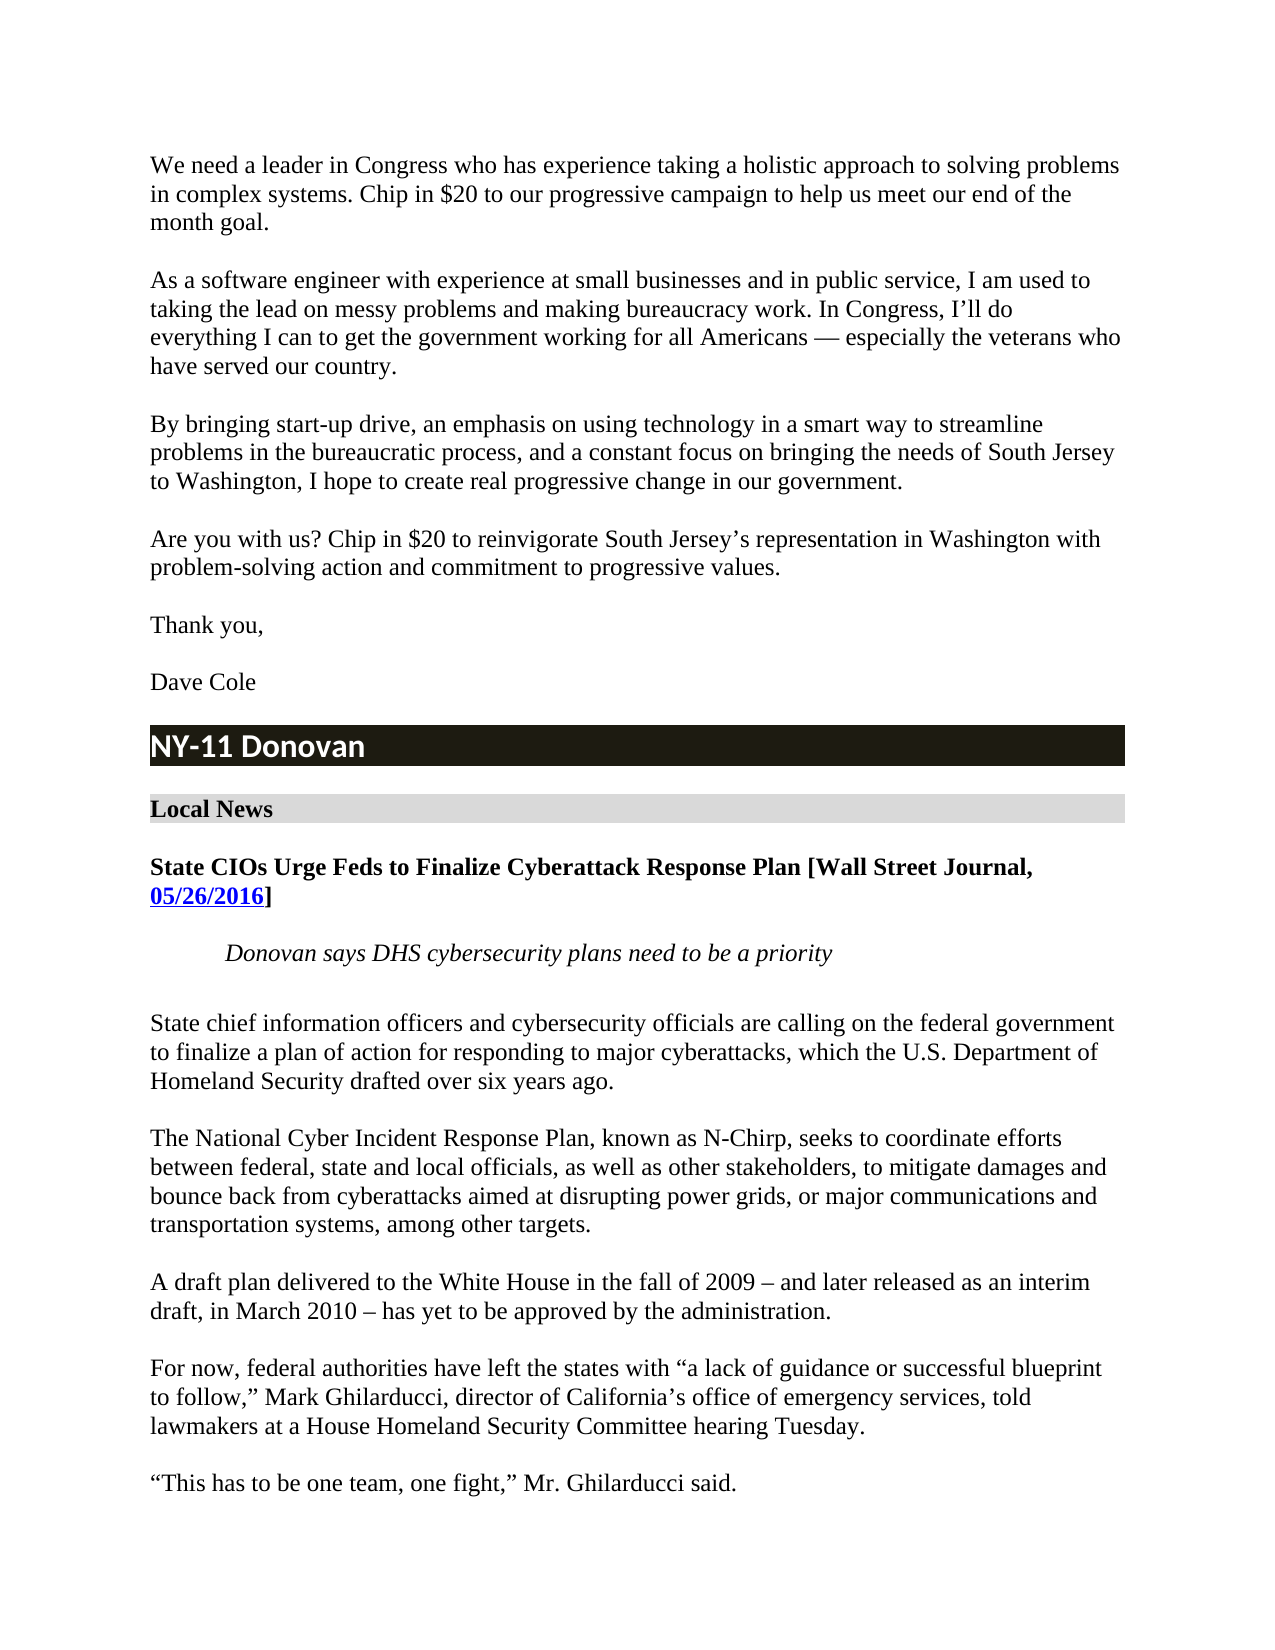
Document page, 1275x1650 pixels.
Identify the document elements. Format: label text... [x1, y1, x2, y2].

text Thank you, [150, 610, 1125, 639]
text State chief information officers and cybersecurity officials are calling on the federal government to finalize a plan of action for responding to major cyberattacks, which the U.S. Department of Homeland Security drafted over six years ago. [150, 1008, 1125, 1094]
text The National Cyber Incident Response Plan, known as N-Chirp, seeks to coordinate efforts between federal, state and local officials, as well as other stakeholders, to mitigate damages and bounce back from cyberattacks aimed at disrupting power grids, or major communications and transportation systems, among other targets. [150, 1123, 1125, 1238]
text Donovan says DHS cybersecurity plans need to be a priority [225, 938, 1125, 967]
text “This has to be one team, one fight,” Mr. Ghilarducci said. [150, 1468, 1125, 1497]
text Are you with us? Chip in $20 to reinvigorate South Jersey’s representation in Washington with problem-solving action and commitment to progressive values. [150, 524, 1125, 581]
text NY-11 Donovan [150, 725, 1125, 766]
text State CIOs Urge Feds to Finalize Cyberattack Response Plan [Wall Street Journal, 05/26/2016] [150, 852, 1125, 909]
text As a software engineer with experience at small businesses and in public service, I am used to taking the lead on messy problems and making bureaucracy work. In Congress, I’ll do everything I can to get the government working for all Americans — especially the veterans who have served our country. [150, 265, 1125, 380]
text We need a leader in Congress who has experience taking a holistic approach to solving problems in complex systems. Chip in $20 to our progressive campaign to help us meet our end of the month goal. [150, 150, 1125, 236]
text Dave Cole [150, 667, 1125, 696]
text For now, federal authorities have left the states with “a lack of guidance or successful blueprint to follow,” Mark Ghilarducci, director of California’s office of emergency services, told lawmakers at a House Homeland Security Committee hearing Tuesday. [150, 1353, 1125, 1439]
text A draft plan delivered to the White House in the fall of 2009 – and later released as an interim draft, in March 2010 – has yet to be approved by the administration. [150, 1267, 1125, 1324]
text By bringing start-up drive, an emphasis on using technology in a smart way to streamline problems in the bureaucratic process, and a constant focus on bringing the needs of South Jersey to Washington, I hope to create real progressive change in our government. [150, 409, 1125, 495]
text Local News [150, 794, 1125, 823]
